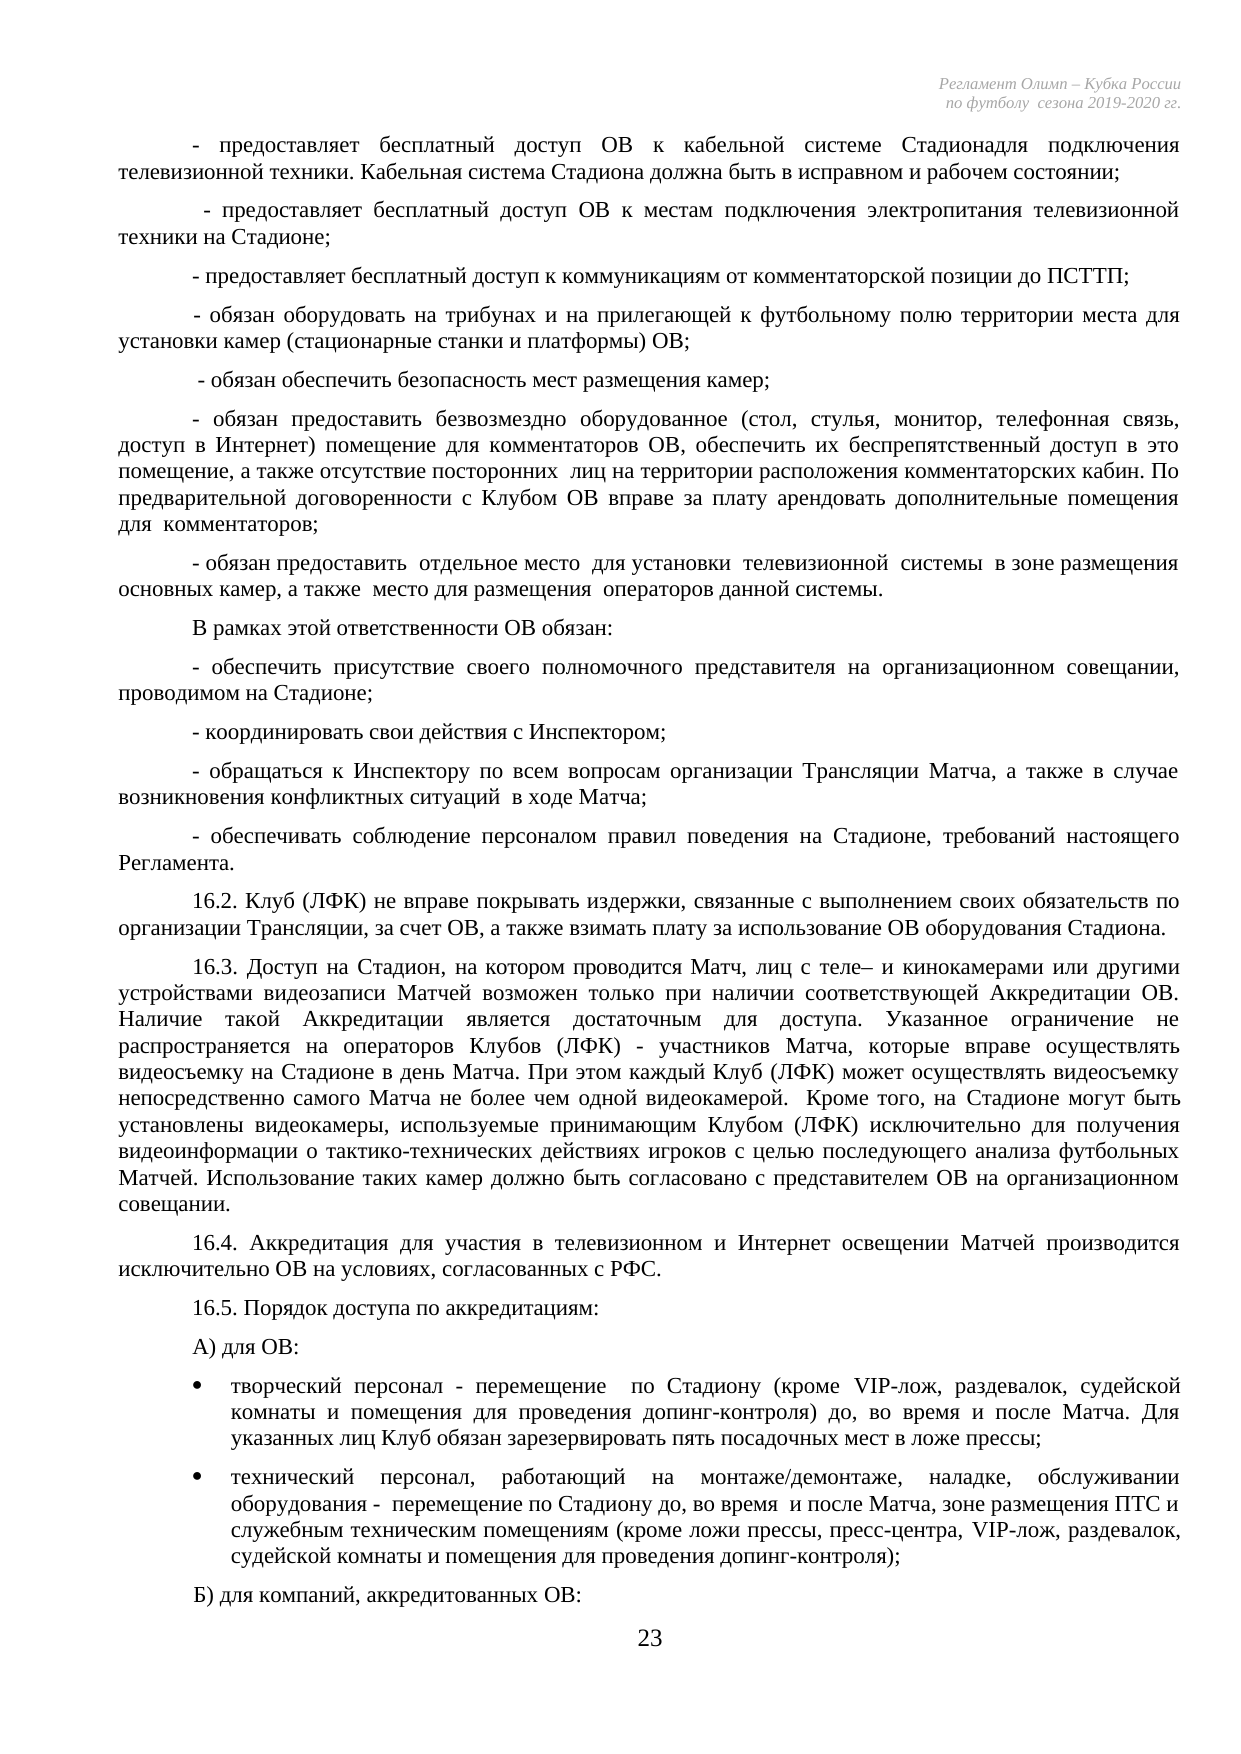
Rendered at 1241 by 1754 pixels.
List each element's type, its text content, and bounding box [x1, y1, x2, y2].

list творческий персонал - перемещение по Стадиону (кроме VIP-лож, раздевалок, судейской комнаты и помещения для проведения допинг-контроля) до, во время и после Матча. Для указанных лиц Клуб обязан зарезервировать пять посадочных мест в ложе прессы; [193, 1372, 1181, 1451]
text 16.5. Порядок доступа по аккредитациям: [118, 1294, 1181, 1320]
text 16.3. Доступ на Стадион, на котором проводится Матч, лиц с теле– и кинокамерами или другими устройствами видеозаписи Матчей возможен только при наличии соответствующей Аккредитации ОВ. Наличие такой Аккредитации является достаточным для доступа. Указанное ограничение не распространяется на операторов Клубов (ЛФК) - участников Матча, которые вправе осуществлять видеосъемку на Стадионе в день Матча. При этом каждый Клуб (ЛФК) может осуществлять видеосъемку непосредственно самого Матча не более чем одной видеокамерой. Кроме того, на Стадионе могут быть установлены видеокамеры, используемые принимающим Клубом (ЛФК) исключительно для получения видеоинформации о тактико-технических действиях игроков с целью последующего анализа футбольных Матчей. Использование таких камер должно быть согласовано с представителем ОВ на организационном совещании. [118, 953, 1181, 1216]
text 16.2. Клуб (ЛФК) не вправе покрывать издержки, связанные с выполнением своих обязательств по организации Трансляции, за счет ОВ, а также взимать плату за использование ОВ оборудования Стадиона. [118, 887, 1181, 940]
text - предоставляет бесплатный доступ ОВ к местам подключения электропитания телевизионной техники на Стадионе; [118, 197, 1181, 249]
text - предоставляет бесплатный доступ к коммуникациям от комментаторской позиции до ПСТТП; [118, 262, 1181, 288]
text - обязан предоставить безвозмездно оборудованное (стол, стулья, монитор, телефонная связь, доступ в Интернет) помещение для комментаторов ОВ, обеспечить их беспрепятственный доступ в это помещение, а также отсутствие посторонних лиц на территории расположения комментаторских кабин. По предварительной договоренности с Клубом ОВ вправе за плату арендовать дополнительные помещения для комментаторов; [118, 405, 1181, 536]
text - обеспечивать соблюдение персоналом правил поведения на Стадионе, требований настоящего Регламента. [118, 822, 1181, 875]
text - координировать свои действия с Инспектором; [118, 718, 1181, 744]
list технический персонал, работающий на монтаже/демонтаже, наладке, обслуживании оборудования - перемещение по Стадиону до, во время и после Матча, зоне размещения ПТС и служебным техническим помещениям (кроме ложи прессы, пресс-центра, VIP-лож, раздевалок, судейской комнаты и помещения для проведения допинг-контроля); [193, 1463, 1181, 1569]
text Б) для компаний, аккредитованных ОВ: [118, 1581, 1181, 1607]
text 16.4. Аккредитация для участия в телевизионном и Интернет освещении Матчей производится исключительно ОВ на условиях, согласованных с РФС. [118, 1229, 1181, 1281]
text - обязан обеспечить безопасность мест размещения камер; [118, 366, 1181, 392]
text - обязан оборудовать на трибунах и на прилегающей к футбольному полю территории места для установки камер (стационарные станки и платформы) ОВ; [118, 301, 1181, 353]
text - обращаться к Инспектору по всем вопросам организации Трансляции Матча, а также в случае возникновения конфликтных ситуаций в ходе Матча; [118, 757, 1181, 810]
text А) для ОВ: [118, 1333, 1181, 1359]
text В рамках этой ответственности ОВ обязан: [118, 614, 1181, 641]
text - обязан предоставить отдельное место для установки телевизионной системы в зоне размещения основных камер, а также место для размещения операторов данной системы. [118, 549, 1181, 602]
text - предоставляет бесплатный доступ ОВ к кабельной системе Стадионадля подключения телевизионной техники. Кабельная система Стадиона должна быть в исправном и рабочем состоянии; [118, 131, 1181, 184]
text - обеспечить присутствие своего полномочного представителя на организационном совещании, проводимом на Стадионе; [118, 653, 1181, 706]
